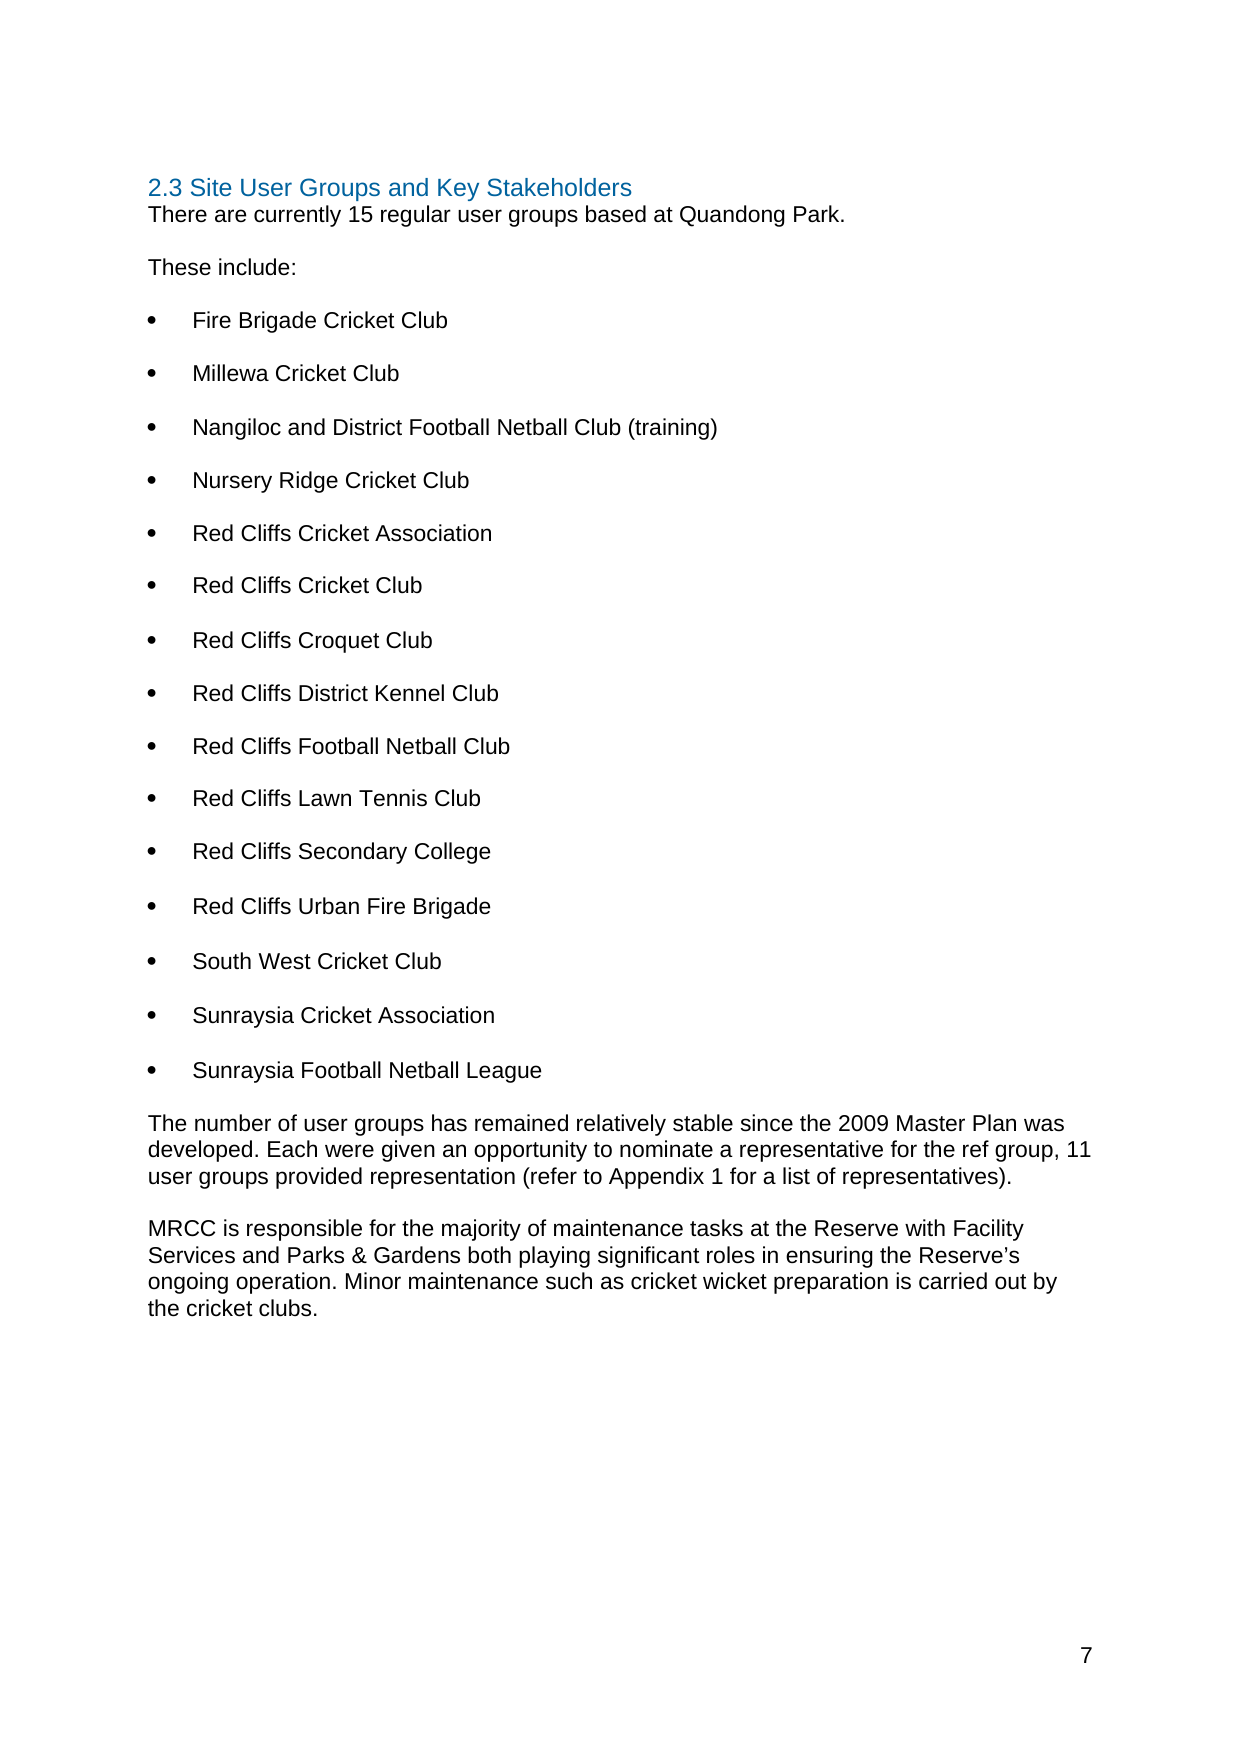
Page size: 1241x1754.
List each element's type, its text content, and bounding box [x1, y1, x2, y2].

list Red Cliffs Croquet Club [148, 627, 1092, 654]
list Red Cliffs Cricket Club [148, 572, 1092, 599]
list Sunraysia Cricket Association [148, 1002, 1092, 1029]
list Millewa Cricket Club [148, 359, 1092, 386]
text MRCC is responsible for the majority of maintenance tasks at the Reserve with Facility Services and Parks & Gardens both playing significant roles in ensuring the Reserve’s ongoing operation. Minor maintenance such as cricket wicket preparation is carried out by the cricket clubs. [148, 1215, 1092, 1321]
subtitle 2.3 Site User Groups and Key Stakeholders [148, 173, 1092, 201]
list Red Cliffs Secondary College [148, 838, 1092, 864]
list Red Cliffs Urban Fire Brigade [148, 893, 1092, 919]
text The number of user groups has remained relatively stable since the 2009 Master Plan was developed. Each were given an opportunity to nominate a representative for the ref group, 11 user groups provided representation (refer to Appendix 1 for a list of representatives). [148, 1110, 1092, 1189]
list Red Cliffs District Kennel Club [148, 680, 1092, 706]
list Nursery Ridge Cricket Club [148, 467, 1092, 493]
list Red Cliffs Cricket Association [148, 520, 1092, 546]
list Sunraysia Football Netball League [148, 1057, 1092, 1084]
list Nangiloc and District Football Netball Club (training) [148, 414, 1092, 441]
text There are currently 15 regular user groups based at Quandong Park. [148, 201, 1092, 228]
list Red Cliffs Football Netball Club [148, 733, 1092, 759]
list Fire Brigade Cricket Club [148, 307, 1092, 333]
text These include: [148, 254, 1092, 281]
list South West Cricket Club [148, 948, 1092, 974]
list Red Cliffs Lawn Tennis Club [148, 785, 1092, 812]
